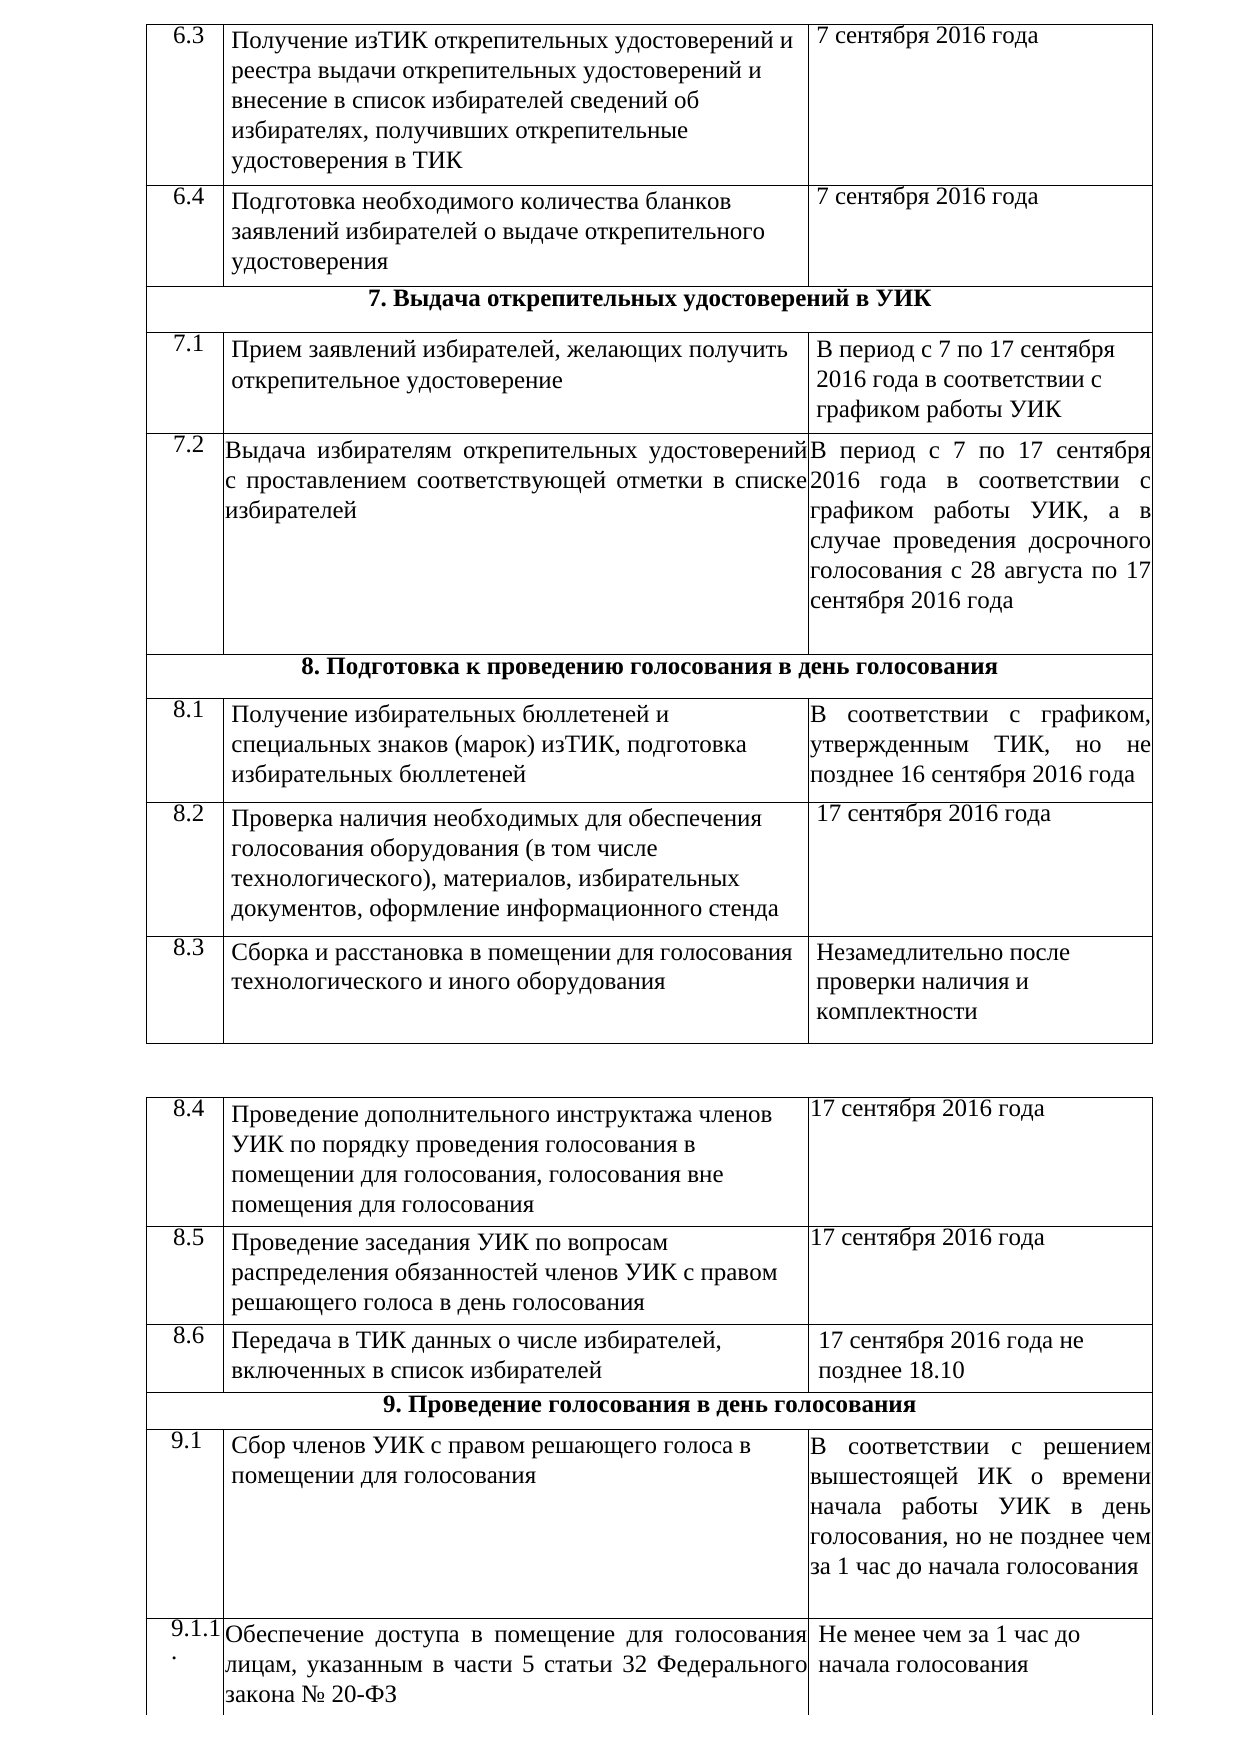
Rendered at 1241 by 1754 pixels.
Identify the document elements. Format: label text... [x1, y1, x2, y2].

table_cell Не менее чем за 1 час до начала голосования [809, 1619, 1152, 1715]
table_header Проведение дополнительного инструктажа членов УИК по порядку проведения голосования в помещении для голосования, голосования вне помещения для голосования [224, 1098, 808, 1226]
table_header 17 сентября 2016 года [809, 1098, 1152, 1226]
table_cell В соответствии с решением вышестоящей ИК о времени начала работы УИК в день голосования, но не позднее чем за 1 час до начала голосования [809, 1430, 1152, 1617]
table_cell 8.6 [147, 1325, 223, 1392]
table_cell Сборка и расстановка в помещении для голосования технологического и иного оборудования [224, 937, 808, 1043]
table_header 8.4 [147, 1098, 223, 1226]
table_cell 7.1 [147, 333, 223, 433]
table_cell 6.3 [147, 25, 223, 185]
table_cell 8.5 [147, 1227, 223, 1324]
table_cell В период с 7 по 17 сентября 2016 года в соответствии с графиком работы УИК [809, 333, 1152, 433]
table_cell 7 сентября 2016 года [809, 186, 1152, 286]
table_cell Сбор членов УИК с правом решающего голоса в помещении для голосования [224, 1430, 808, 1617]
table_cell Незамедлительно после проверки наличия и комплектности [809, 937, 1152, 1043]
table_cell 17 сентября 2016 года не позднее 18.10 [809, 1325, 1152, 1392]
table_cell 9. Проведение голосования в день голосования [147, 1393, 1152, 1429]
table_cell 8.2 [147, 803, 223, 936]
table_cell 9.1 [147, 1430, 223, 1617]
table_cell 17 сентября 2016 года [809, 1227, 1152, 1324]
table_cell 8. Подготовка к проведению голосования в день голосования [147, 655, 1152, 698]
table_cell Подготовка необходимого количества бланков заявлений избирателей о выдаче открепительного удостоверения [224, 186, 808, 286]
table_cell Выдача избирателям открепительных удостоверений с проставлением соответствующей отметки в списке избирателей [224, 434, 808, 654]
table_cell Получение избирательных бюллетеней и специальных знаков (марок) изТИК, подготовка избирательных бюллетеней [224, 699, 808, 802]
table_cell 7.2 [147, 434, 223, 654]
table_cell В период с 7 по 17 сентября 2016 года в соответствии с графиком работы УИК, а в случае проведения досрочного голосования с 28 августа по 17 сентября 2016 года [809, 434, 1152, 654]
table_cell 6.4 [147, 186, 223, 286]
table_cell 7. Выдача открепительных удостоверений в УИК [147, 287, 1152, 332]
table_cell В соответствии с графиком, утвержденным ТИК, но не позднее 16 сентября 2016 года [809, 699, 1152, 802]
table_cell 8.3 [147, 937, 223, 1043]
table_cell 7 сентября 2016 года [809, 25, 1152, 185]
table_cell Проверка наличия необходимых для обеспечения голосования оборудования (в том числе технологического), материалов, избирательных документов, оформление информационного стенда [224, 803, 808, 936]
table_cell 17 сентября 2016 года [809, 803, 1152, 936]
table_cell 9.1.1. [147, 1619, 223, 1715]
table_cell Передача в ТИК данных о числе избирателей, включенных в список избирателей [224, 1325, 808, 1392]
table_cell Обеспечение доступа в помещение для голосования лицам, указанным в части 5 статьи 32 Федерального закона № 20-ФЗ [224, 1619, 808, 1715]
table_cell Прием заявлений избирателей, желающих получить открепительное удостоверение [224, 333, 808, 433]
table_cell 8.1 [147, 699, 223, 802]
table_cell Проведение заседания УИК по вопросам распределения обязанностей членов УИК с правом решающего голоса в день голосования [224, 1227, 808, 1324]
table_cell Получение изТИК открепительных удостоверений и реестра выдачи открепительных удостоверений и внесение в список избирателей сведений об избирателях, получивших открепительные удостоверения в ТИК [224, 25, 808, 185]
